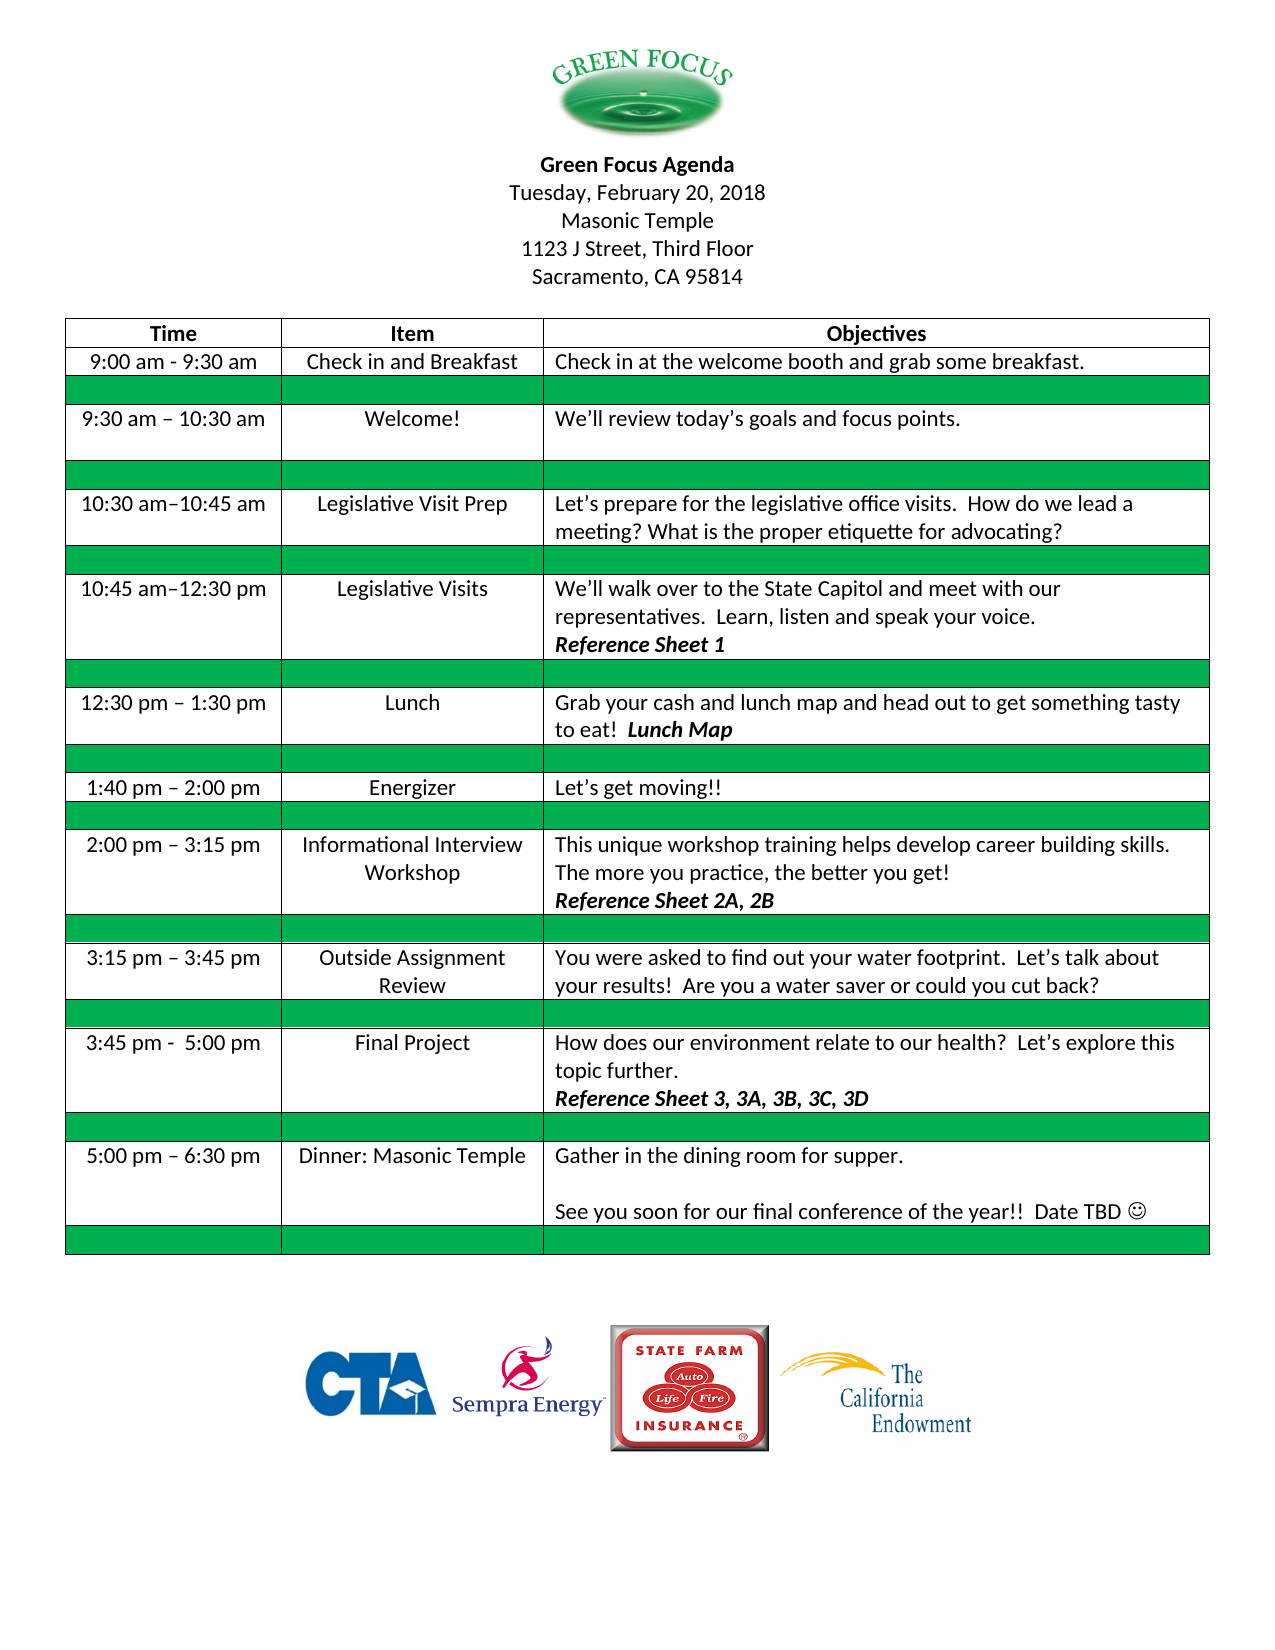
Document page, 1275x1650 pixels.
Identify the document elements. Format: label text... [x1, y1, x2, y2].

table_cell Gather in the dining room for supper. See you soon for our final conference of the year!! Date TBD [544, 1142, 1209, 1225]
text 1123 J Street, Third Floor [150, 234, 1125, 262]
table_cell [544, 1226, 1209, 1254]
table_cell [282, 660, 543, 687]
table_cell [282, 461, 543, 489]
table_cell [282, 745, 543, 772]
text Sacramento, CA 95814 [150, 262, 1125, 290]
text Green Focus Agenda [150, 150, 1125, 178]
table_cell We’ll review today’s goals and focus points. [544, 405, 1209, 460]
table_cell 5:00 pm – 6:30 pm [66, 1142, 281, 1225]
table_cell [544, 745, 1209, 772]
table_cell This unique workshop training helps develop career building skills. The more you practice, the better you get! Reference Sheet 2A, 2B [544, 830, 1209, 914]
table_cell [282, 1000, 543, 1027]
table_cell 1:40 pm – 2:00 pm [66, 773, 281, 801]
table_cell [66, 802, 281, 829]
table_cell Informational Interview Workshop [282, 830, 543, 914]
table_cell [544, 915, 1209, 942]
table_cell We’ll walk over to the State Capitol and meet with our representatives. Learn, listen and speak your voice. Reference Sheet 1 [544, 575, 1209, 658]
table_cell [282, 915, 543, 942]
table_cell [544, 546, 1209, 574]
table_cell Outside Assignment Review [282, 944, 543, 999]
table_cell 2:00 pm – 3:15 pm [66, 830, 281, 914]
table_cell [66, 745, 281, 772]
table_cell [544, 376, 1209, 404]
table_cell [66, 915, 281, 942]
table_cell [66, 461, 281, 489]
table_cell [282, 376, 543, 404]
table_cell How does our environment relate to our health? Let’s explore this topic further. Reference Sheet 3, 3A, 3B, 3C, 3D [544, 1029, 1209, 1112]
table_cell [544, 461, 1209, 489]
table_cell [66, 1000, 281, 1027]
table_cell Final Project [282, 1029, 543, 1112]
table_cell [544, 1000, 1209, 1027]
table_cell [282, 802, 543, 829]
table_cell [66, 1113, 281, 1141]
table_cell You were asked to find out your water footprint. Let’s talk about your results! Are you a water saver or could you cut back? [544, 944, 1209, 999]
table_cell 9:30 am – 10:30 am [66, 405, 281, 460]
table_cell [544, 1113, 1209, 1141]
table_cell [66, 1226, 281, 1254]
table_cell [66, 376, 281, 404]
table_cell Let’s get moving!! [544, 773, 1209, 801]
table_header Objectives [544, 319, 1209, 347]
table_cell [66, 546, 281, 574]
table_cell [282, 546, 543, 574]
table_header Item [282, 319, 543, 347]
picture [542, 32, 739, 149]
table_cell Grab your cash and lunch map and head out to get something tasty to eat! Lunch Map [544, 688, 1209, 744]
table_cell Let’s prepare for the legislative office visits. How do we lead a meeting? What is the proper etiquette for advocating? [544, 490, 1209, 545]
table_cell 12:30 pm – 1:30 pm [66, 688, 281, 744]
table_header Time [66, 319, 281, 347]
table_cell 3:45 pm - 5:00 pm [66, 1029, 281, 1112]
table_cell [282, 1113, 543, 1141]
table_cell Dinner: Masonic Temple [282, 1142, 543, 1225]
table_cell [66, 660, 281, 687]
table_cell Check in and Breakfast [282, 348, 543, 375]
table_cell Lunch [282, 688, 543, 744]
picture [293, 1307, 982, 1453]
text Tuesday, February 20, 2018 [150, 178, 1125, 206]
table_cell Legislative Visits [282, 575, 543, 658]
table_cell 10:30 am–10:45 am [66, 490, 281, 545]
table_cell [544, 802, 1209, 829]
table_cell 9:00 am - 9:30 am [66, 348, 281, 375]
table_cell Legislative Visit Prep [282, 490, 543, 545]
table_cell Energizer [282, 773, 543, 801]
table_cell [282, 1226, 543, 1254]
table_cell 3:15 pm – 3:45 pm [66, 944, 281, 999]
text Masonic Temple [150, 206, 1125, 234]
table_cell 10:45 am–12:30 pm [66, 575, 281, 658]
table_cell Check in at the welcome booth and grab some breakfast. [544, 348, 1209, 375]
table_cell Welcome! [282, 405, 543, 460]
table_cell [544, 660, 1209, 687]
